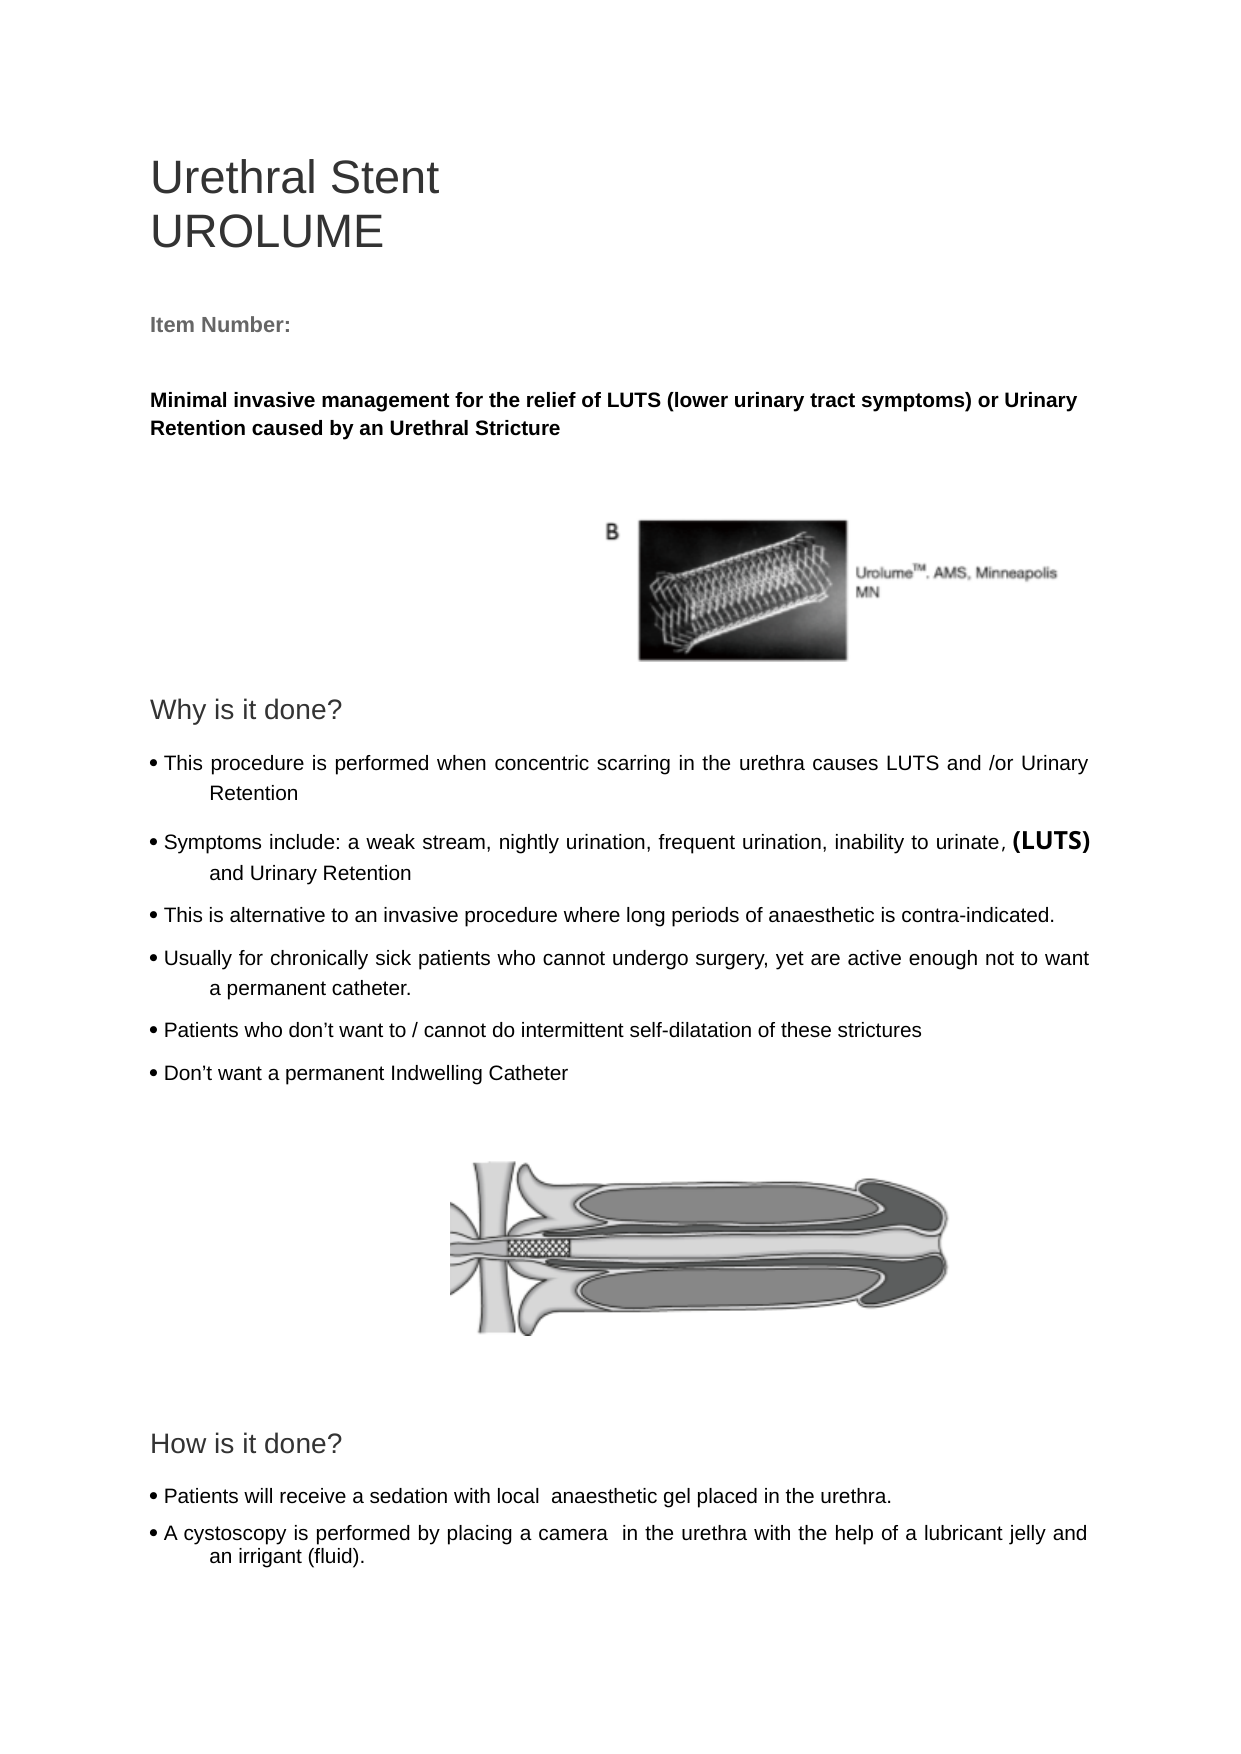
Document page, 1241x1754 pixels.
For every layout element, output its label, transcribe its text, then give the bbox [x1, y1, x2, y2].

text  Patients will receive a sedation with local anaesthetic gel placed in the urethra. [150, 1484, 1090, 1508]
text Urethral Stent [150, 150, 1090, 204]
text  A cystoscopy is performed by placing a camera in the urethra with the help of a lubricant jelly and an irrigant (fluid). [150, 1521, 1090, 1568]
text  Symptoms include: a weak stream, nightly urination, frequent urination, inability to urinate, (LUTS) and Urinary Retention [150, 822, 1090, 885]
text  Usually for chronically sick patients who cannot undergo surgery, yet are active enough not to want a permanent catheter. [150, 946, 1090, 1000]
text  This procedure is performed when concentric scarring in the urethra causes LUTS and /or Urinary Retention [150, 751, 1090, 805]
text Item Number: [150, 312, 1090, 337]
text Why is it done? [150, 693, 1090, 726]
picture [600, 513, 1066, 662]
text UROLUME [150, 204, 1090, 258]
text Minimal invasive management for the relief of LUTS (lower urinary tract symptoms) or Urinary Retention caused by an Urethral Stricture [150, 387, 1090, 440]
picture [450, 1160, 953, 1336]
text  Don’t want a permanent Indwelling Catheter [150, 1060, 1090, 1086]
text How is it done? [150, 1427, 1090, 1459]
text  This is alternative to an invasive procedure where long periods of anaesthetic is contra-indicated. [150, 902, 1090, 928]
text  Patients who don’t want to / cannot do intermittent self-dilatation of these strictures [150, 1017, 1090, 1043]
